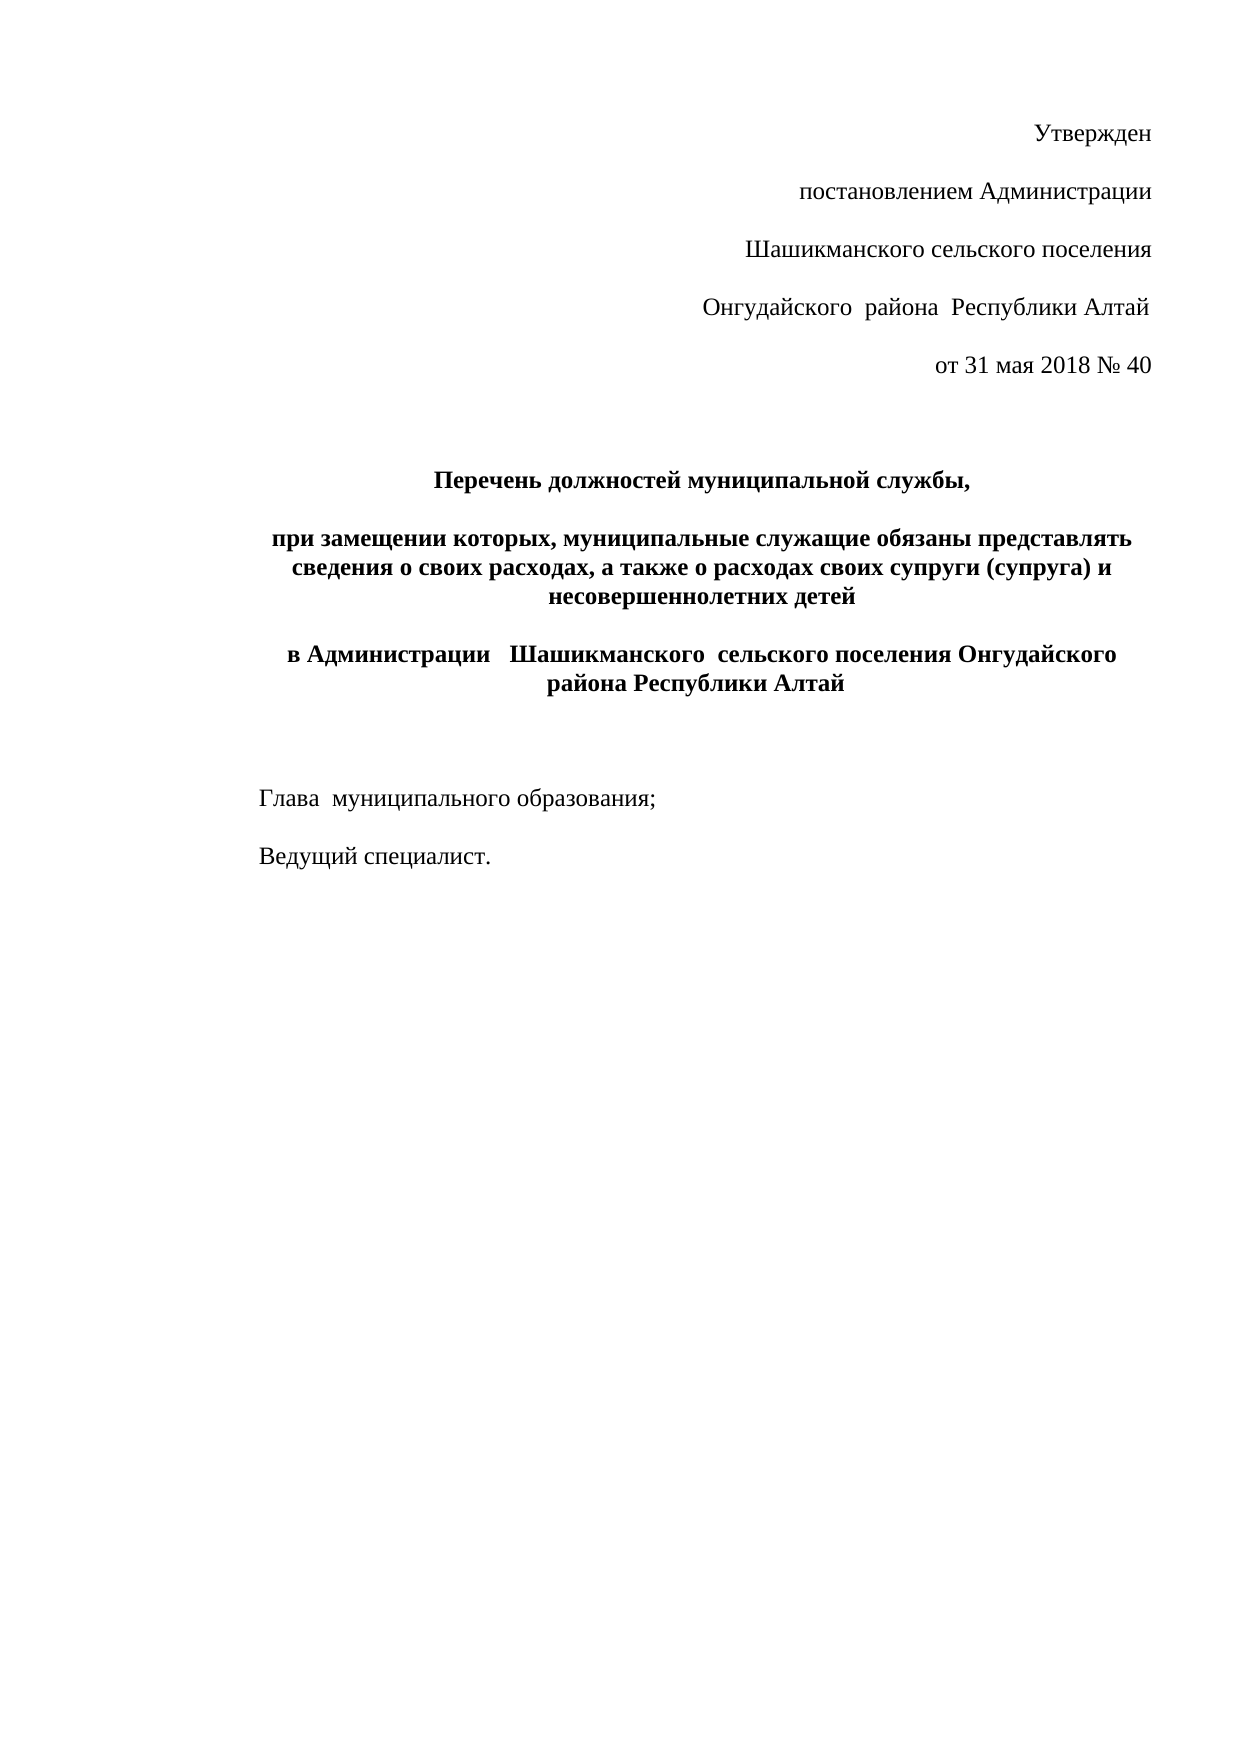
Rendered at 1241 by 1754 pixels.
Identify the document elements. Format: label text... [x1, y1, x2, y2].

text Перечень должностей муниципальной службы, [252, 466, 1152, 494]
text Онгудайского района Республики Алтай [252, 292, 1152, 321]
text Утвержден [252, 118, 1152, 147]
text Шашикманского сельского поселения [252, 234, 1152, 263]
text постановлением Администрации [252, 176, 1152, 205]
text от 31 мая 2018 № 40 [252, 350, 1152, 378]
text Ведущий специалист. [252, 841, 1152, 870]
text Глава муниципального образования; [252, 783, 1152, 812]
text при замещении которых, муниципальные служащие обязаны представлять сведения о своих расходах, а также о расходах своих супруги (супруга) и несовершеннолетних детей [252, 523, 1152, 610]
text в Администрации Шашикманского сельского поселения Онгудайского района Республики Алтай [252, 639, 1152, 696]
